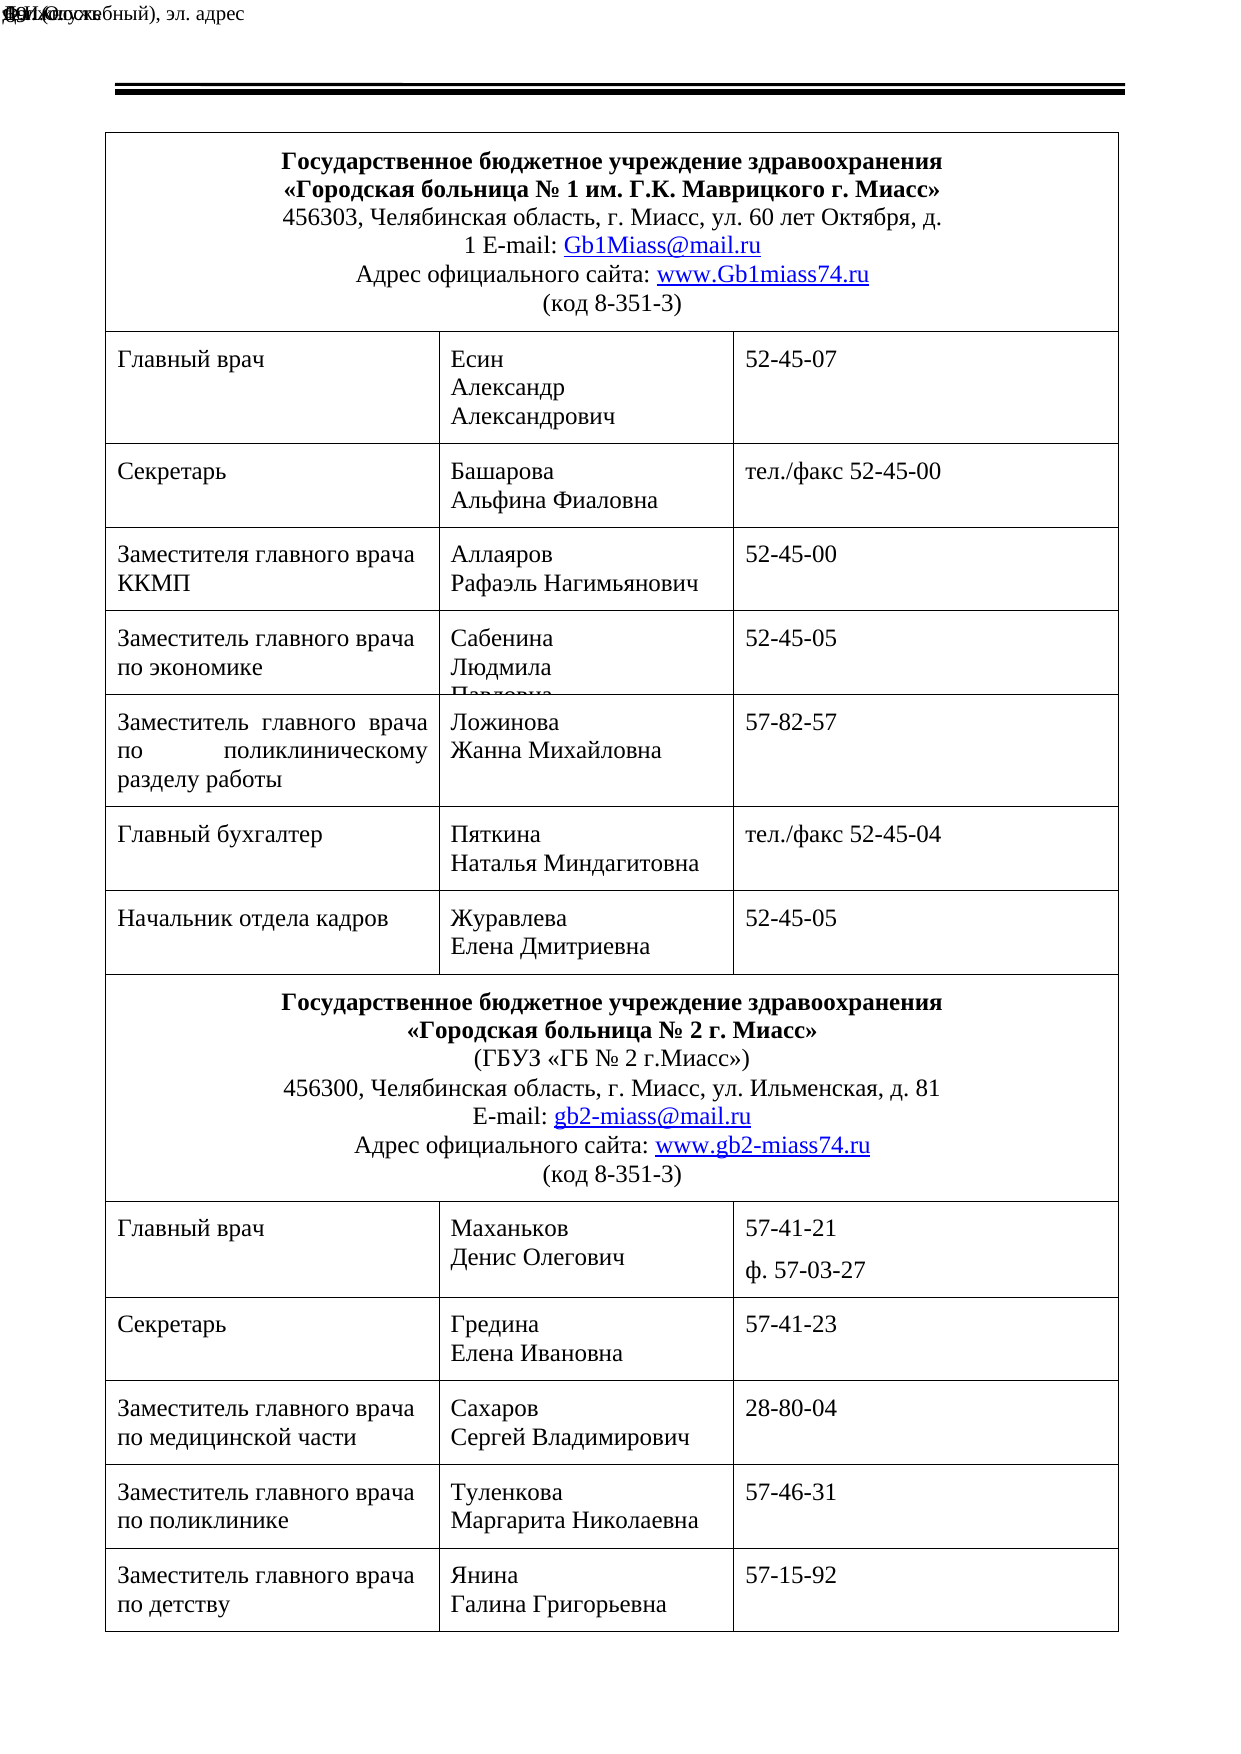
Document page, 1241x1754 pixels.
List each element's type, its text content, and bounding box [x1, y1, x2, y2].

table_cell 57-41-21 ф. 57-03-27 [734, 1202, 1118, 1297]
table_cell 57-46-31 [734, 1465, 1118, 1547]
table_cell 52-45-00 [734, 528, 1118, 610]
table_cell Сабенина Людмила Павловна [440, 611, 733, 694]
table_cell Есин Александр Александрович [440, 332, 733, 443]
table_cell Башарова Альфина Фиаловна [440, 444, 733, 527]
table_cell Заместителя главного врача ККМП [106, 528, 439, 610]
table_cell Журавлева Елена Дмитриевна [440, 891, 733, 973]
table_cell тел./факс 52-45-00 [734, 444, 1118, 527]
table_cell 52-45-07 [734, 332, 1118, 443]
table_cell Заместитель главного врача по экономике [106, 611, 439, 694]
table_cell 57-41-23 [734, 1298, 1118, 1380]
table_cell Сахаров Сергей Владимирович [440, 1381, 733, 1464]
table_cell Секретарь [106, 1298, 439, 1380]
table_cell Секретарь [106, 444, 439, 527]
table_cell 28-80-04 [734, 1381, 1118, 1464]
table_cell Маханьков Денис Олегович [440, 1202, 733, 1297]
table_cell Аллаяров Рафаэль Нагимьянович [440, 528, 733, 610]
table_cell Главный бухгалтер [106, 807, 439, 890]
table_cell Янина Галина Григорьевна [440, 1549, 733, 1631]
table_cell Государственное бюджетное учреждение здравоохранения «Городская больница № 2 г. Миасс» (ГБУЗ «ГБ № 2 г.Миасс») 456300, Челябинская область, г. Миасс, ул. Ильменская, д. 81 E-mail: gb2-miass@mail.ru Адрес официального сайта: www.gb2-miass74.ru (код 8-351-3) [106, 975, 1118, 1201]
table_cell Главный врач [106, 1202, 439, 1297]
table_cell 57-82-57 [734, 695, 1118, 806]
table_cell Заместитель главного врача по детству [106, 1549, 439, 1631]
table_cell Начальник отдела кадров [106, 891, 439, 973]
table_cell Заместитель главного врача по медицинской части [106, 1381, 439, 1464]
table_cell Ложинова Жанна Михайловна [440, 695, 733, 806]
table_cell Заместитель главного врача по поликлинике [106, 1465, 439, 1547]
table_header Государственное бюджетное учреждение здравоохранения «Городская больница № 1 им. Г.К. Маврицкого г. Миасс» 456303, Челябинская область, г. Миасс, ул. 60 лет Октября, д. 1 E-mail: Gb1Miass@mail.ru Адрес официального сайта: www.Gb1miass74.ru (код 8-351-3) [106, 133, 1118, 331]
table_cell 57-15-92 [734, 1549, 1118, 1631]
table_cell 52-45-05 [734, 611, 1118, 694]
table_cell 52-45-05 [734, 891, 1118, 973]
table_cell Гредина Елена Ивановна [440, 1298, 733, 1380]
table_cell Пяткина Наталья Миндагитовна [440, 807, 733, 890]
table_cell тел./факс 52-45-04 [734, 807, 1118, 890]
table_cell Туленкова Маргарита Николаевна [440, 1465, 733, 1547]
table_cell Главный врач [106, 332, 439, 443]
table_cell Заместитель главного врача по поликлиническому разделу работы [106, 695, 439, 806]
